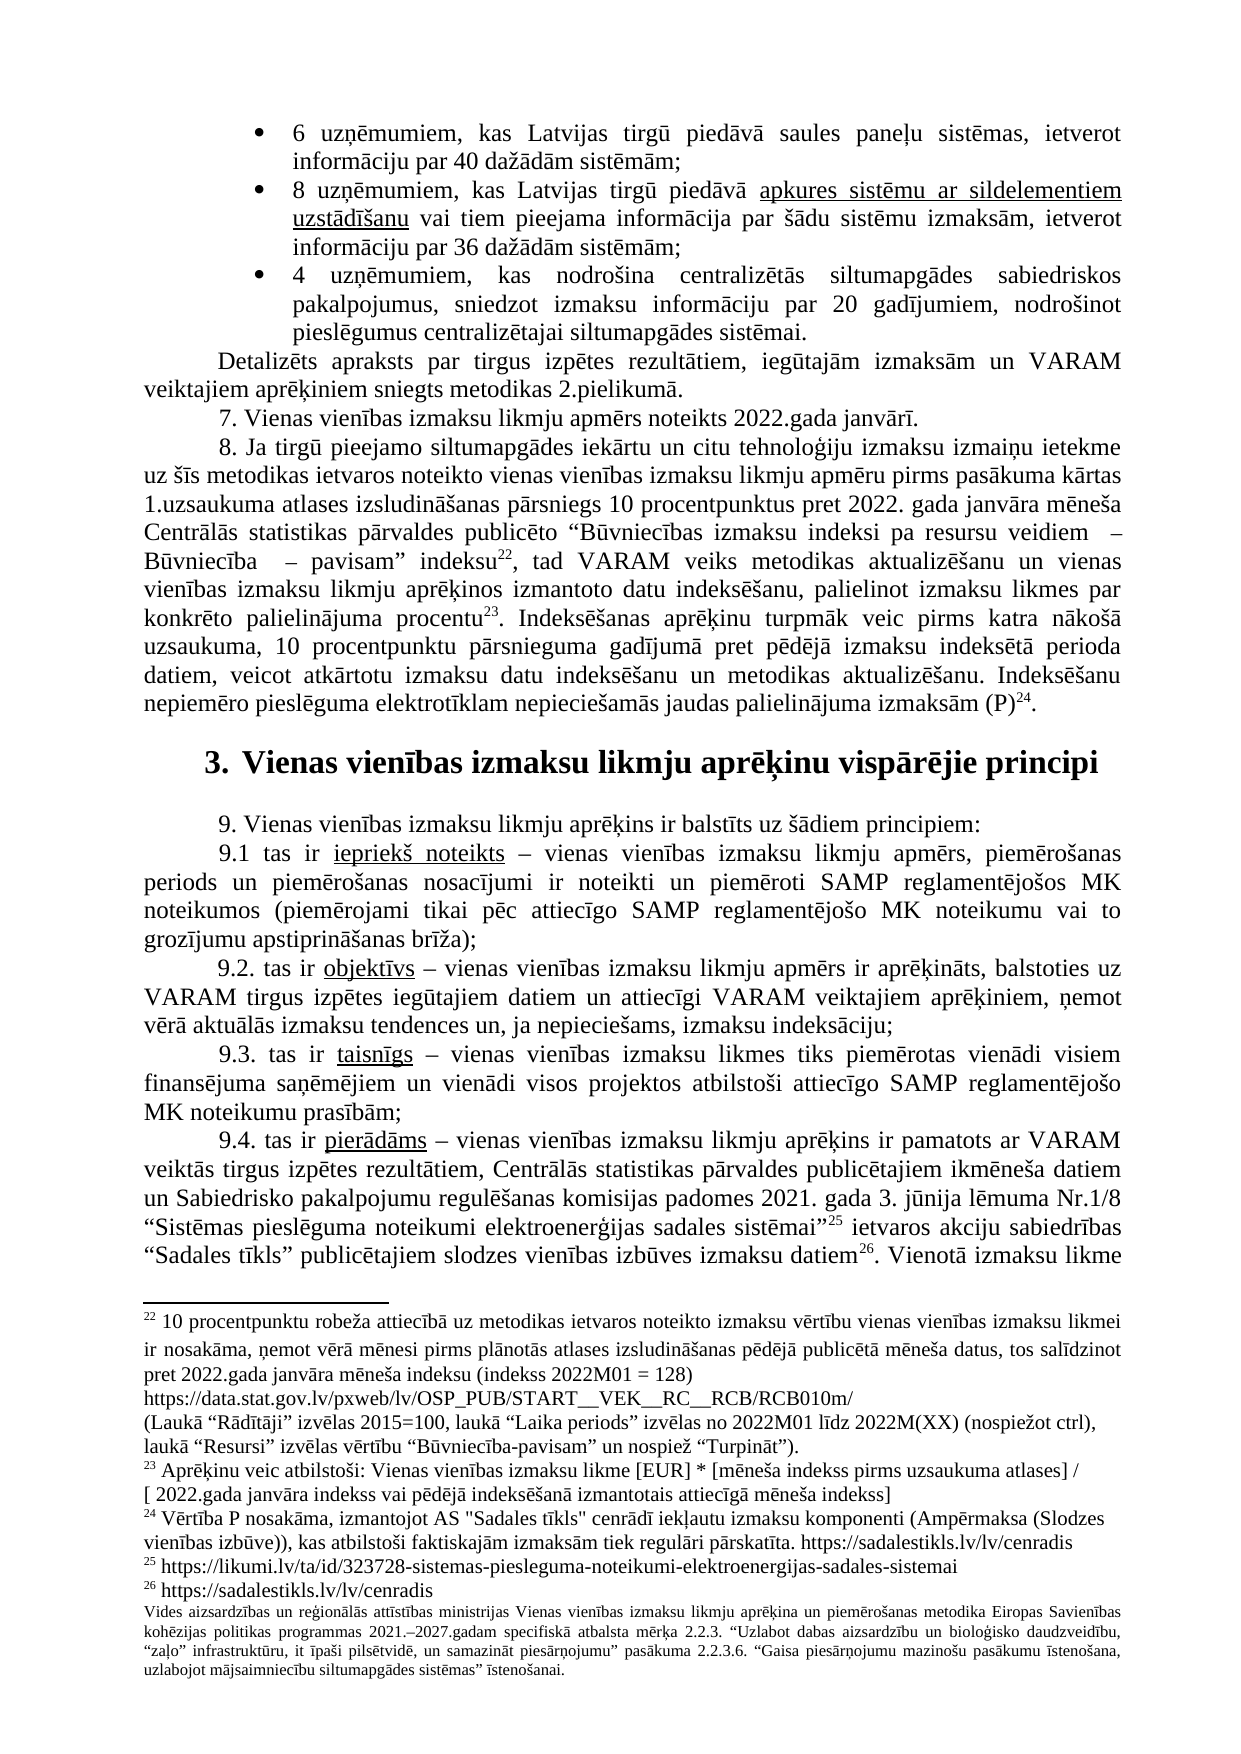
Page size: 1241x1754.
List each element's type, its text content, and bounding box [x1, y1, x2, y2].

text 7. Vienas vienības izmaksu likmju apmērs noteikts 2022.gada janvārī. [143, 403, 1122, 432]
text 9.3. tas ir taisnīgs – vienas vienības izmaksu likmes tiks piemērotas vienādi visiem finansējuma saņēmējiem un vienādi visos projektos atbilstoši attiecīgo SAMP reglamentējošo MK noteikumu prasībām; [143, 1039, 1122, 1125]
text 9. Vienas vienības izmaksu likmju aprēķins ir balstīts uz šādiem principiem: [143, 809, 1122, 838]
text 9.1 tas ir iepriekš noteikts – vienas vienības izmaksu likmju apmērs, piemērošanas periods un piemērošanas nosacījumi ir noteikti un piemēroti SAMP reglamentējošos MK noteikumos (piemērojami tikai pēc attiecīgo SAMP reglamentējošo MK noteikumu vai to grozījumu apstiprināšanas brīža); [143, 838, 1122, 953]
subtitle Vienas vienības izmaksu likmju aprēķinu vispārējie principi [181, 742, 1122, 781]
list 8 uzņēmumiem, kas Latvijas tirgū piedāvā apkures sistēmu ar sildelementiem uzstādīšanu vai tiem pieejama informācija par šādu sistēmu izmaksām, ietverot informāciju par 36 dažādām sistēmām; [255, 175, 1122, 261]
text Detalizēts apraksts par tirgus izpētes rezultātiem, iegūtajām izmaksām un VARAM veiktajiem aprēķiniem sniegts metodikas 2.pielikumā. [143, 346, 1122, 403]
text 9.2. tas ir objektīvs – vienas vienības izmaksu likmju apmērs ir aprēķināts, balstoties uz VARAM tirgus izpētes iegūtajiem datiem un attiecīgi VARAM veiktajiem aprēķiniem, ņemot vērā aktuālās izmaksu tendences un, ja nepieciešams, izmaksu indeksāciju; [143, 953, 1122, 1039]
list 4 uzņēmumiem, kas nodrošina centralizētās siltumapgādes sabiedriskos pakalpojumus, sniedzot izmaksu informāciju par 20 gadījumiem, nodrošinot pieslēgumus centralizētajai siltumapgādes sistēmai. [255, 261, 1122, 346]
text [143, 1125, 1122, 1269]
list 6 uzņēmumiem, kas Latvijas tirgū piedāvā saules paneļu sistēmas, ietverot informāciju par 40 dažādām sistēmām; [255, 118, 1122, 175]
text 8. Ja tirgū pieejamo siltumapgādes iekārtu un citu tehnoloģiju izmaksu izmaiņu ietekme uz šīs metodikas ietvaros noteikto vienas vienības izmaksu likmju apmēru pirms pasākuma kārtas 1.uzsaukuma atlases izsludināšanas pārsniegs 10 procentpunktus pret 2022. gada janvāra mēneša Centrālās statistikas pārvaldes publicēto “Būvniecības izmaksu indeksi pa resursu veidiem – Būvniecība – pavisam” indeksu, tad VARAM veiks metodikas aktualizēšanu un vienas vienības izmaksu likmju aprēķinos izmantoto datu indeksēšanu, palielinot izmaksu likmes par konkrēto palielinājuma procentu. Indeksēšanas aprēķinu turpmāk veic pirms katra nākošā uzsaukuma, 10 procentpunktu pārsnieguma gadījumā pret pēdējā izmaksu indeksētā perioda datiem, veicot atkārtotu izmaksu datu indeksēšanu un metodikas aktualizēšanu. Indeksēšanu nepiemēro pieslēguma elektrotīklam nepieciešamās jaudas palielinājuma izmaksām (P). [143, 432, 1122, 717]
